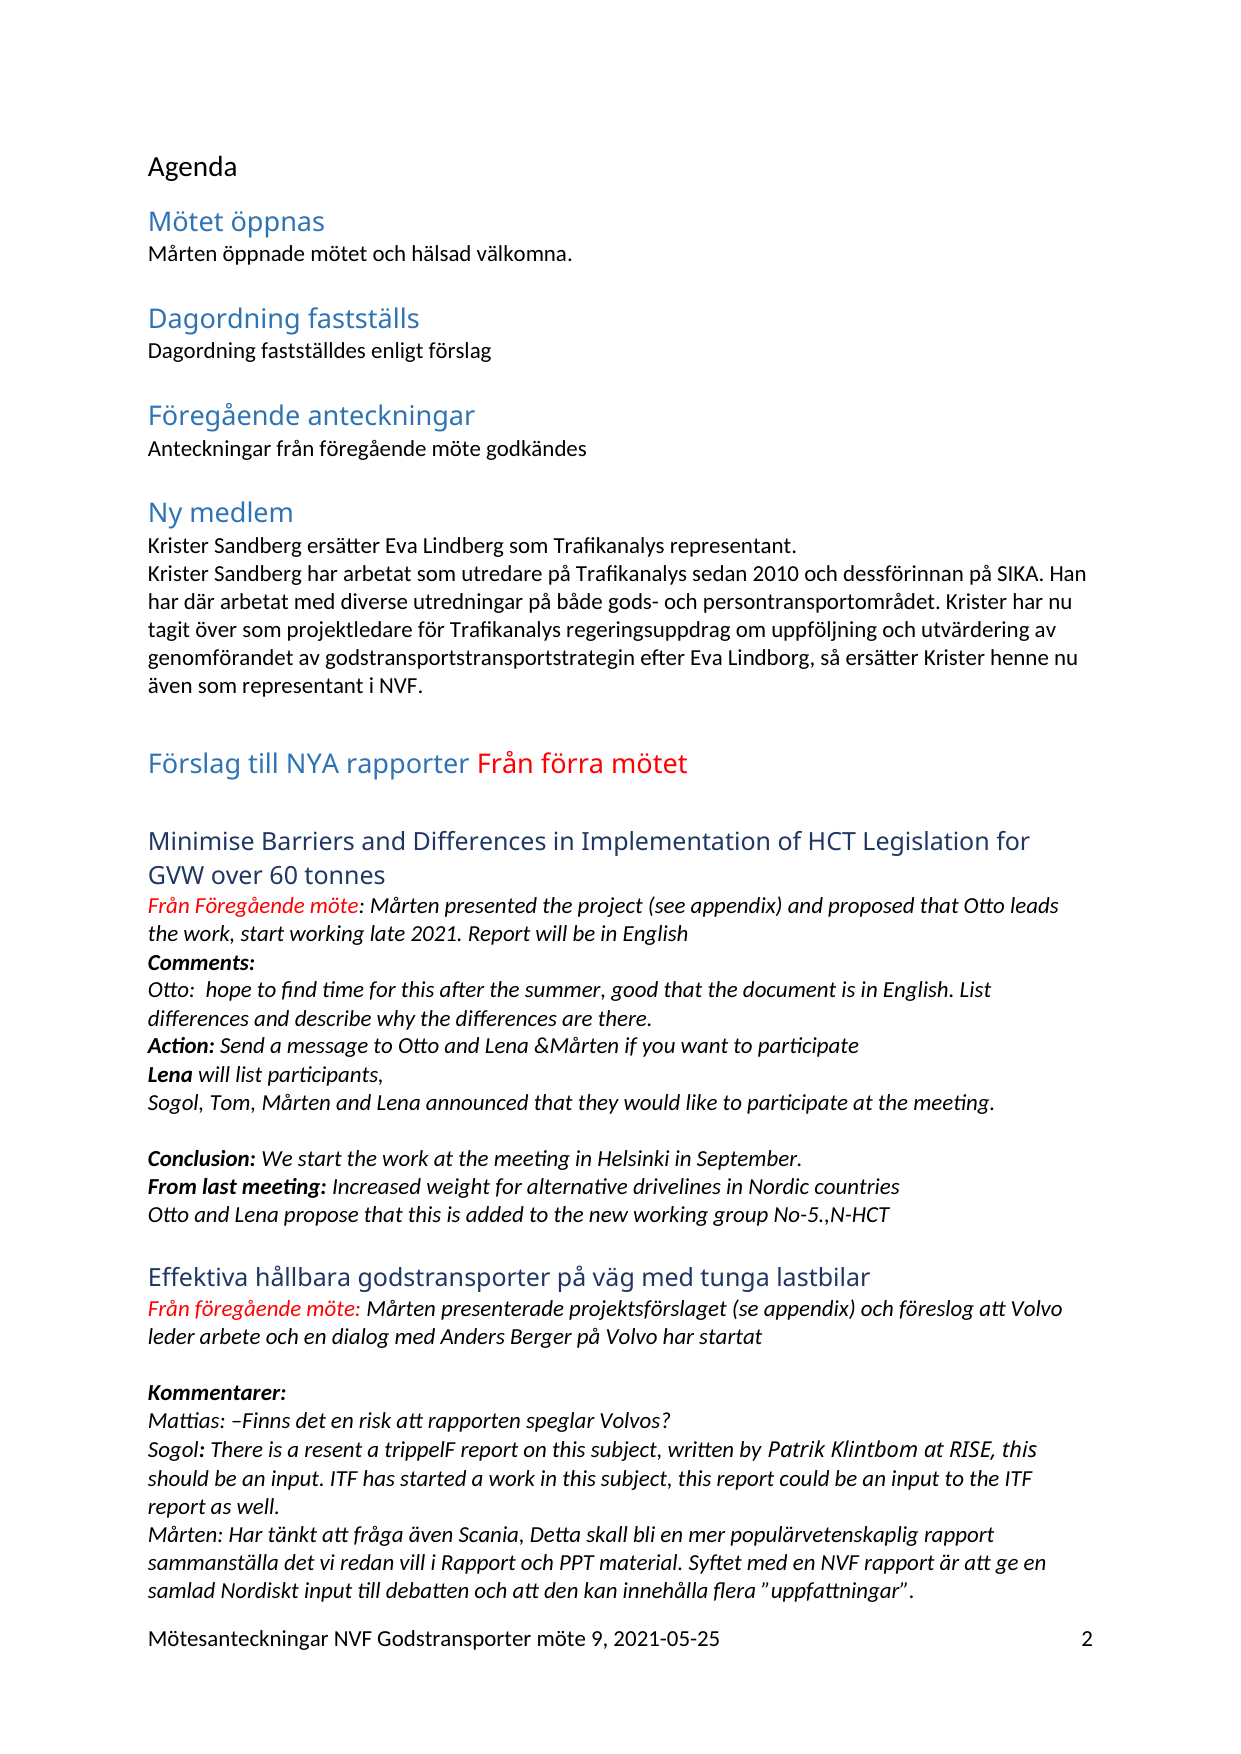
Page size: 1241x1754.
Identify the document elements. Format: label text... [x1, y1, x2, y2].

subtitle Föregående anteckningar [148, 397, 1093, 434]
text Conclusion: We start the work at the meeting in Helsinki in September. [148, 1144, 1093, 1172]
text Sogol, Tom, Mårten and Lena announced that they would like to participate at the meeting. [148, 1088, 1093, 1116]
text Action: Send a message to Otto and Lena &Mårten if you want to participate [148, 1032, 1093, 1060]
subtitle Mötet öppnas [148, 203, 1093, 239]
text Anteckningar från föregående möte godkändes [148, 434, 1093, 462]
text Kommentarer: [148, 1378, 1093, 1406]
text Dagordning fastställdes enligt förslag [148, 337, 1093, 365]
text Lena will list participants, [148, 1060, 1093, 1088]
text Från föregående möte: Mårten presenterade projektsförslaget (se appendix) och föreslog att Volvo leder arbete och en dialog med Anders Berger på Volvo har startat [148, 1294, 1093, 1350]
text Sogol: There is a resent a trippelF report on this subject, written by Patrik Klintbom at RISE, this should be an input. ITF has started a work in this subject, this report could be an input to the ITF report as well. [148, 1434, 1093, 1520]
text Krister Sandberg har arbetat som utredare på Trafikanalys sedan 2010 och dessförinnan på SIKA. Han har där arbetat med diverse utredningar på både gods- och persontransportområdet. Krister har nu tagit över som projektledare för Trafikanalys regeringsuppdrag om uppföljning och utvärdering av genomförandet av godstransportstransportstrategin efter Eva Lindborg, så ersätter Krister henne nu även som representant i NVF. [148, 559, 1093, 699]
subtitle Dagordning fastställs [148, 300, 1093, 337]
text Otto: hope to find time for this after the summer, good that the document is in English. List differences and describe why the differences are there. [148, 976, 1093, 1032]
subtitle Effektiva hållbara godstransporter på väg med tunga lastbilar [148, 1260, 1093, 1294]
text Otto and Lena propose that this is added to the new working group No-5.,N-HCT [148, 1200, 1093, 1228]
subtitle Minimise Barriers and Differences in Implementation of HCT Legislation for GVW over 60 tonnes [148, 823, 1093, 892]
text Från Föregående möte: Mårten presented the project (see appendix) and proposed that Otto leads the work, start working late 2021. Report will be in English [148, 892, 1093, 948]
text Comments: [148, 948, 1093, 976]
subtitle Ny medlem [148, 494, 1093, 531]
text Agenda [148, 148, 1093, 183]
subtitle Förslag till NYA rapporter Från förra mötet [148, 744, 1093, 781]
text Mattias: –Finns det en risk att rapporten speglar Volvos? [148, 1406, 1093, 1434]
text Krister Sandberg ersätter Eva Lindberg som Trafikanalys representant. [148, 531, 1093, 559]
text From last meeting: Increased weight for alternative drivelines in Nordic countries [148, 1172, 1093, 1200]
text Mårten: Har tänkt att fråga även Scania, Detta skall bli en mer populärvetenskaplig rapport sammanställa det vi redan vill i Rapport och PPT material. Syftet med en NVF rapport är att ge en samlad Nordiskt input till debatten och att den kan innehålla flera ”uppfattningar”. [148, 1520, 1093, 1604]
text Mårten öppnade mötet och hälsad välkomna. [148, 239, 1093, 268]
